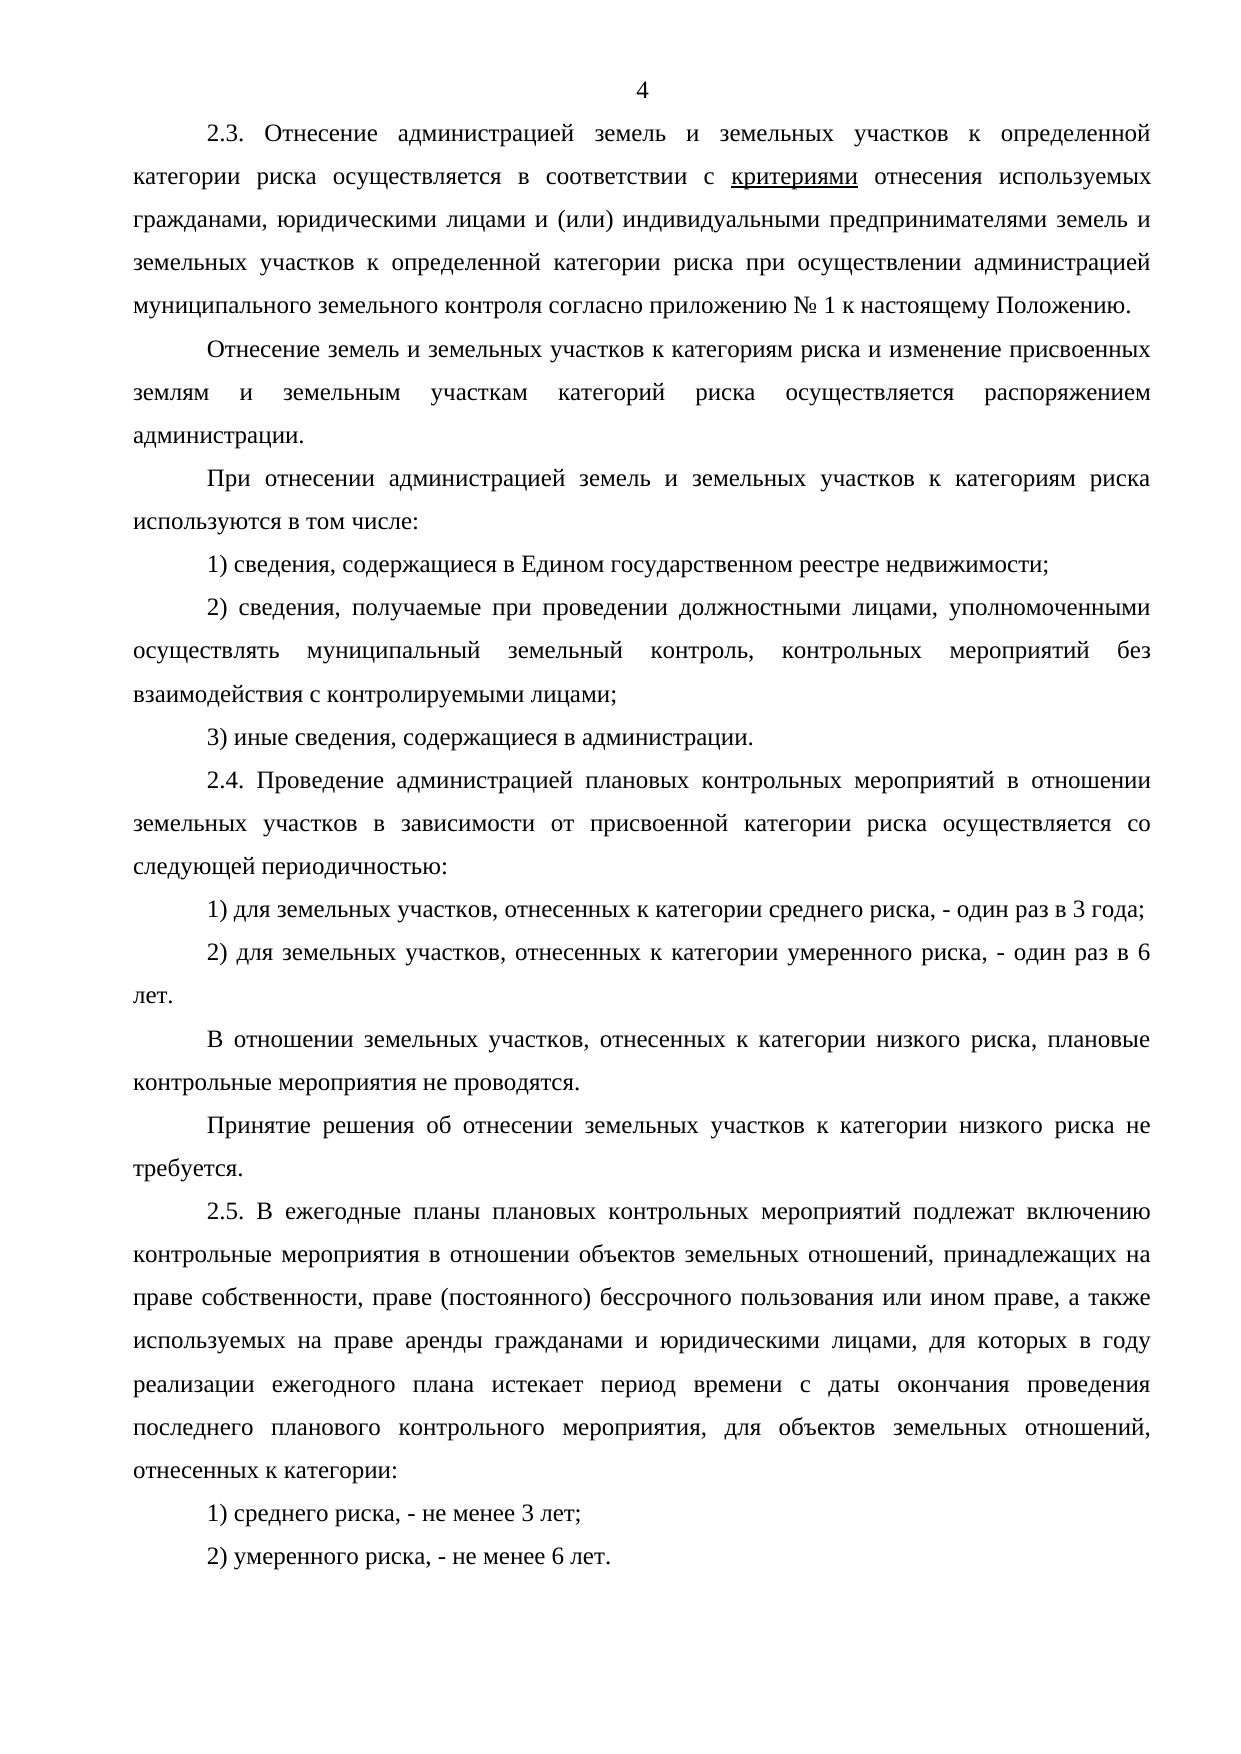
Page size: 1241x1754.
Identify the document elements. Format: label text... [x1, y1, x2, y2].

text 2) для земельных участков, отнесенных к категории умеренного риска, - один раз в 6 лет. [133, 937, 1152, 1009]
text 1) для земельных участков, отнесенных к категории среднего риска, - один раз в 3 года; [133, 894, 1152, 923]
text 1) сведения, содержащиеся в Едином государственном реестре недвижимости; [133, 549, 1152, 578]
text 2) умеренного риска, - не менее 6 лет. [133, 1541, 1152, 1570]
text При отнесении администрацией земель и земельных участков к категориям риска используются в том числе: [133, 463, 1152, 535]
text Принятие решения об отнесении земельных участков к категории низкого риска не требуется. [133, 1110, 1152, 1182]
text В отношении земельных участков, отнесенных к категории низкого риска, плановые контрольные мероприятия не проводятся. [133, 1024, 1152, 1096]
text 2.3. Отнесение администрацией земель и земельных участков к определенной категории риска осуществляется в соответствии с критериями отнесения используемых гражданами, юридическими лицами и (или) индивидуальными предпринимателями земель и земельных участков к определенной категории риска при осуществлении администрацией муниципального земельного контроля согласно приложению № 1 к настоящему Положению. [133, 118, 1152, 319]
text 1) среднего риска, - не менее 3 лет; [133, 1498, 1152, 1527]
text 2.5. В ежегодные планы плановых контрольных мероприятий подлежат включению контрольные мероприятия в отношении объектов земельных отношений, принадлежащих на праве собственности, праве (постоянного) бессрочного пользования или ином праве, а также используемых на праве аренды гражданами и юридическими лицами, для которых в году реализации ежегодного плана истекает период времени с даты окончания проведения последнего планового контрольного мероприятия, для объектов земельных отношений, отнесенных к категории: [133, 1196, 1152, 1484]
text 3) иные сведения, содержащиеся в администрации. [133, 722, 1152, 751]
text 2.4. Проведение администрацией плановых контрольных мероприятий в отношении земельных участков в зависимости от присвоенной категории риска осуществляется со следующей периодичностью: [133, 765, 1152, 880]
text Отнесение земель и земельных участков к категориям риска и изменение присвоенных землям и земельным участкам категорий риска осуществляется распоряжением администрации. [133, 334, 1152, 449]
text 2) сведения, получаемые при проведении должностными лицами, уполномоченными осуществлять муниципальный земельный контроль, контрольных мероприятий без взаимодействия с контролируемыми лицами; [133, 592, 1152, 707]
